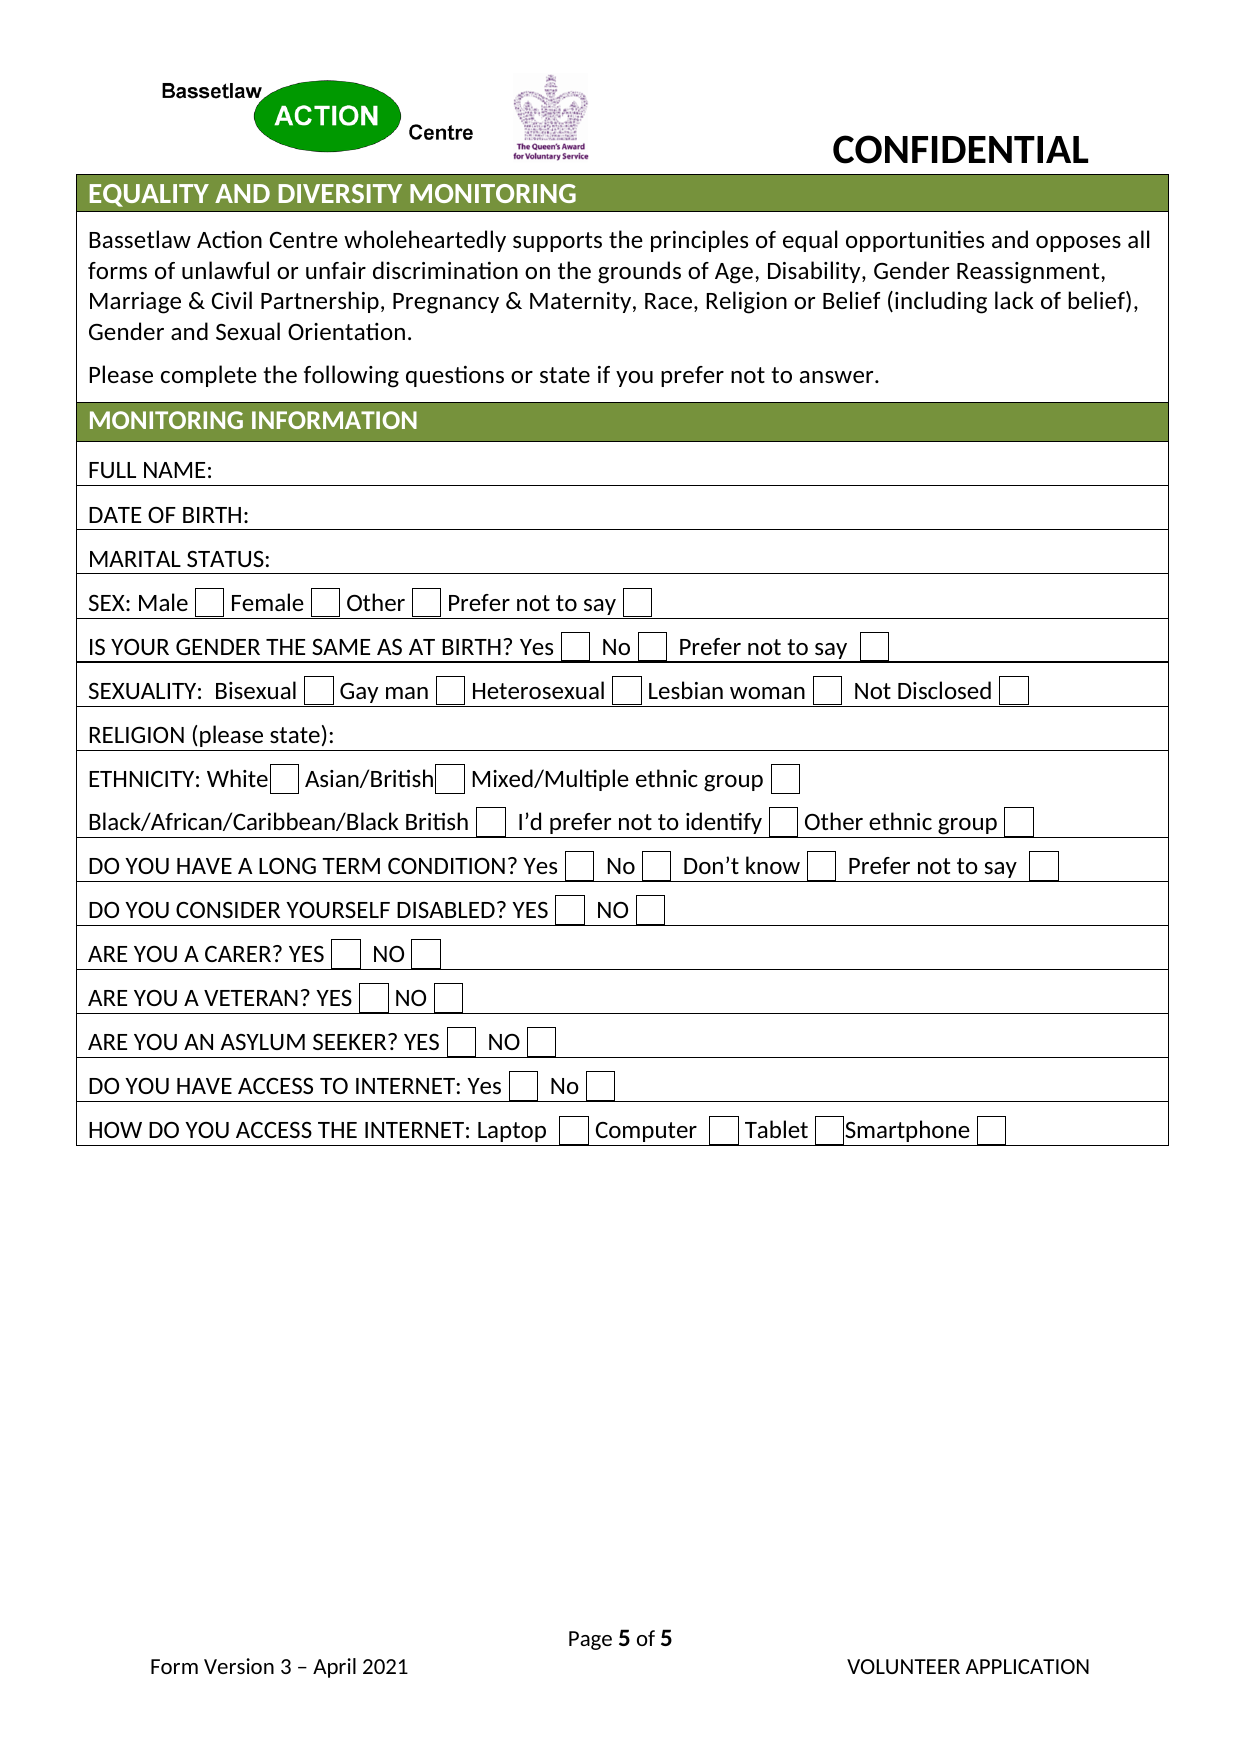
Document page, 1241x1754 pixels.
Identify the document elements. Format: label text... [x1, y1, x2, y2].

table_cell ARE YOU A CARER? YES NO [77, 926, 1168, 969]
table_cell MARITAL STATUS: [77, 530, 1168, 573]
picture [151, 73, 589, 164]
table_cell SEXUALITY: Bisexual Gay man Heterosexual Lesbian woman Not Disclosed [77, 663, 1168, 706]
table_cell Bassetlaw Action Centre wholeheartedly supports the principles of equal opportunities and opposes all forms of unlawful or unfair discrimination on the grounds of Age, Disability, Gender Reassignment, Marriage & Civil Partnership, Pregnancy & Maternity, Race, Religion or Belief (including lack of belief), Gender and Sexual Orientation. Please complete the following questions or state if you prefer not to answer. [77, 212, 1168, 402]
table_cell DATE OF BIRTH: [77, 486, 1168, 529]
table_cell FULL NAME: [77, 442, 1168, 485]
table_cell ARE YOU AN ASYLUM SEEKER? YES NO [77, 1014, 1168, 1057]
table_header EQUALITY AND DIVERSITY MONITORING [77, 175, 1168, 211]
table_cell DO YOU HAVE A LONG TERM CONDITION? Yes No Don’t know Prefer not to say [77, 838, 1168, 881]
table_cell HOW DO YOU ACCESS THE INTERNET: Laptop Computer Tablet Smartphone [77, 1102, 1168, 1145]
table_cell SEX: Male Female Other Prefer not to say [77, 574, 1168, 617]
table_cell IS YOUR GENDER THE SAME AS AT BIRTH? Yes No Prefer not to say [77, 619, 1168, 661]
table_cell ETHNICITY: White Asian/British Mixed/Multiple ethnic group Black/African/Caribbean/Black British I’d prefer not to identify Other ethnic group [77, 751, 1168, 837]
table_cell ARE YOU A VETERAN? YES NO [77, 970, 1168, 1013]
table_cell DO YOU CONSIDER YOURSELF DISABLED? YES NO [77, 882, 1168, 925]
table_cell DO YOU HAVE ACCESS TO INTERNET: Yes No [77, 1058, 1168, 1101]
table_cell RELIGION (please state): [77, 707, 1168, 749]
table_cell MONITORING INFORMATION [77, 403, 1168, 441]
